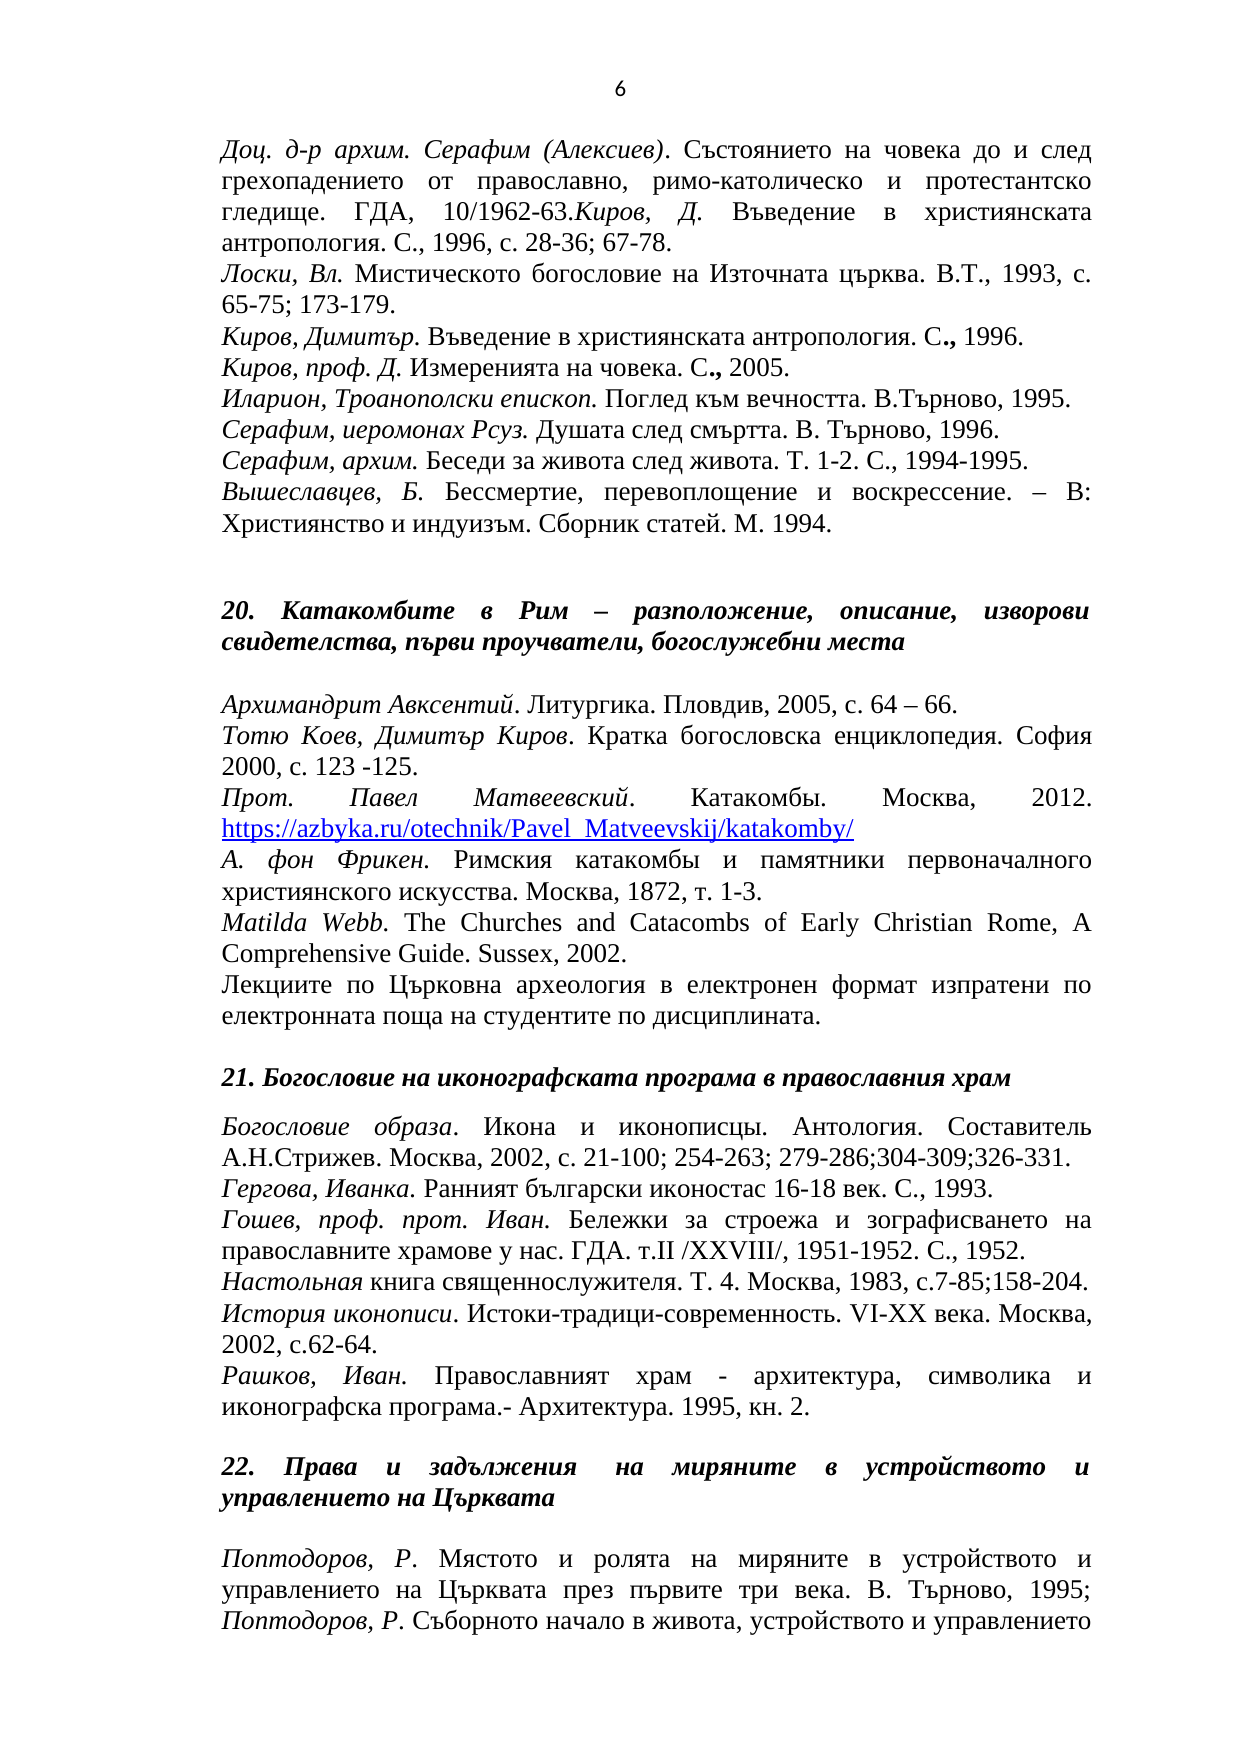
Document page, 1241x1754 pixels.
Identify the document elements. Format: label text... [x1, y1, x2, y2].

text Рашков, Иван. Православният храм - архитектура, символика и иконографска програма.- Архитектура. 1995, кн. 2. [221, 1359, 1093, 1421]
text Доц. д-р архим. Серафим (Алексиев). Състоянието на човека до и след грехопадението от православно, римо-католическо и протестантско гледище. ГДА, 10/1962-63.Киров, Д. Въведение в християнската антропология. С., 1996, с. 28-36; 67-78. [221, 133, 1093, 257]
text Архимандрит Авксентий. Литургика. Пловдив, 2005, с. 64 – 66. [221, 688, 1093, 719]
text Киров, Димитър. Въведение в християнската антропология. С., 1996. [221, 320, 1093, 351]
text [221, 1542, 1093, 1635]
text Серафим, иеромонах Рсуз. Душата след смъртта. В. Търново, 1996. [221, 413, 1093, 444]
text Настольная книга священнослужителя. Т. 4. Москва, 1983, с.7-85;158-204. [221, 1266, 1093, 1297]
text Вышеславцев, Б. Бессмертие, перевоплощение и воскрессение. – В: Християнство и индуизъм. Сборник статей. М. 1994. [221, 476, 1093, 538]
text А. фон Фрикен. Римския катакомбы и памятники первоначалного християнского искусства. Москва, 1872, т. 1-3. [221, 843, 1093, 906]
text 22. Права и задължения на миряните в устройството и управлението на Църквата [221, 1450, 1093, 1513]
text Гергова, Иванка. Ранният български иконостас 16-18 век. С., 1993. [221, 1172, 1093, 1203]
text Matilda Webb. The Churches and Catacombs of Early Christian Rome, A Comprehensive Guide. Sussex, 2002. [221, 906, 1093, 968]
text Богословие образа. Икона и иконописцы. Антология. Составитель А.Н.Стрижев. Москва, 2002, с. 21-100; 254-263; 279-286;304-309;326-331. [221, 1110, 1093, 1172]
text Киров, проф. Д. Измеренията на човека. С., 2005. [221, 351, 1093, 382]
text Прот. Павел Матвеевский. Катакомбы. Москва, 2012. https://azbyka.ru/otechnik/Pavel_Matveevskij/katakomby/ [221, 781, 1093, 843]
text История иконописи. Истоки-традици-современность. VI-XX века. Москва, 2002, с.62-64. [221, 1297, 1093, 1359]
text Лоски, Вл. Мистическото богословие на Източната църква. В.Т., 1993, с. 65-75; 173-179. [221, 257, 1093, 320]
text 21. Богословие на иконографската програма в православния храм [148, 1062, 1093, 1093]
text Серафим, архим. Беседи за живота след живота. Т. 1-2. С., 1994-1995. [221, 444, 1093, 476]
text Лекциите по Църковна археология в електронен формат изпратени по електронната поща на студентите по дисциплината. [221, 968, 1093, 1030]
text Гошев, проф. прот. Иван. Бележки за строежа и зографисването на православните храмове у нас. ГДА. т.ІІ /ХХVІІІ/, 1951-1952. С., 1952. [221, 1203, 1093, 1266]
text 20. Катакомбите в Рим – разположение, описание, изворови свидетелства, първи проучватели, богослужебни места [221, 594, 1093, 657]
text Иларион, Троанополски епископ. Поглед към вечността. В.Търново, 1995. [221, 382, 1093, 413]
text Тотю Коев, Димитър Киров. Кратка богословска енциклопедия. София 2000, с. 123 -125. [221, 719, 1093, 781]
